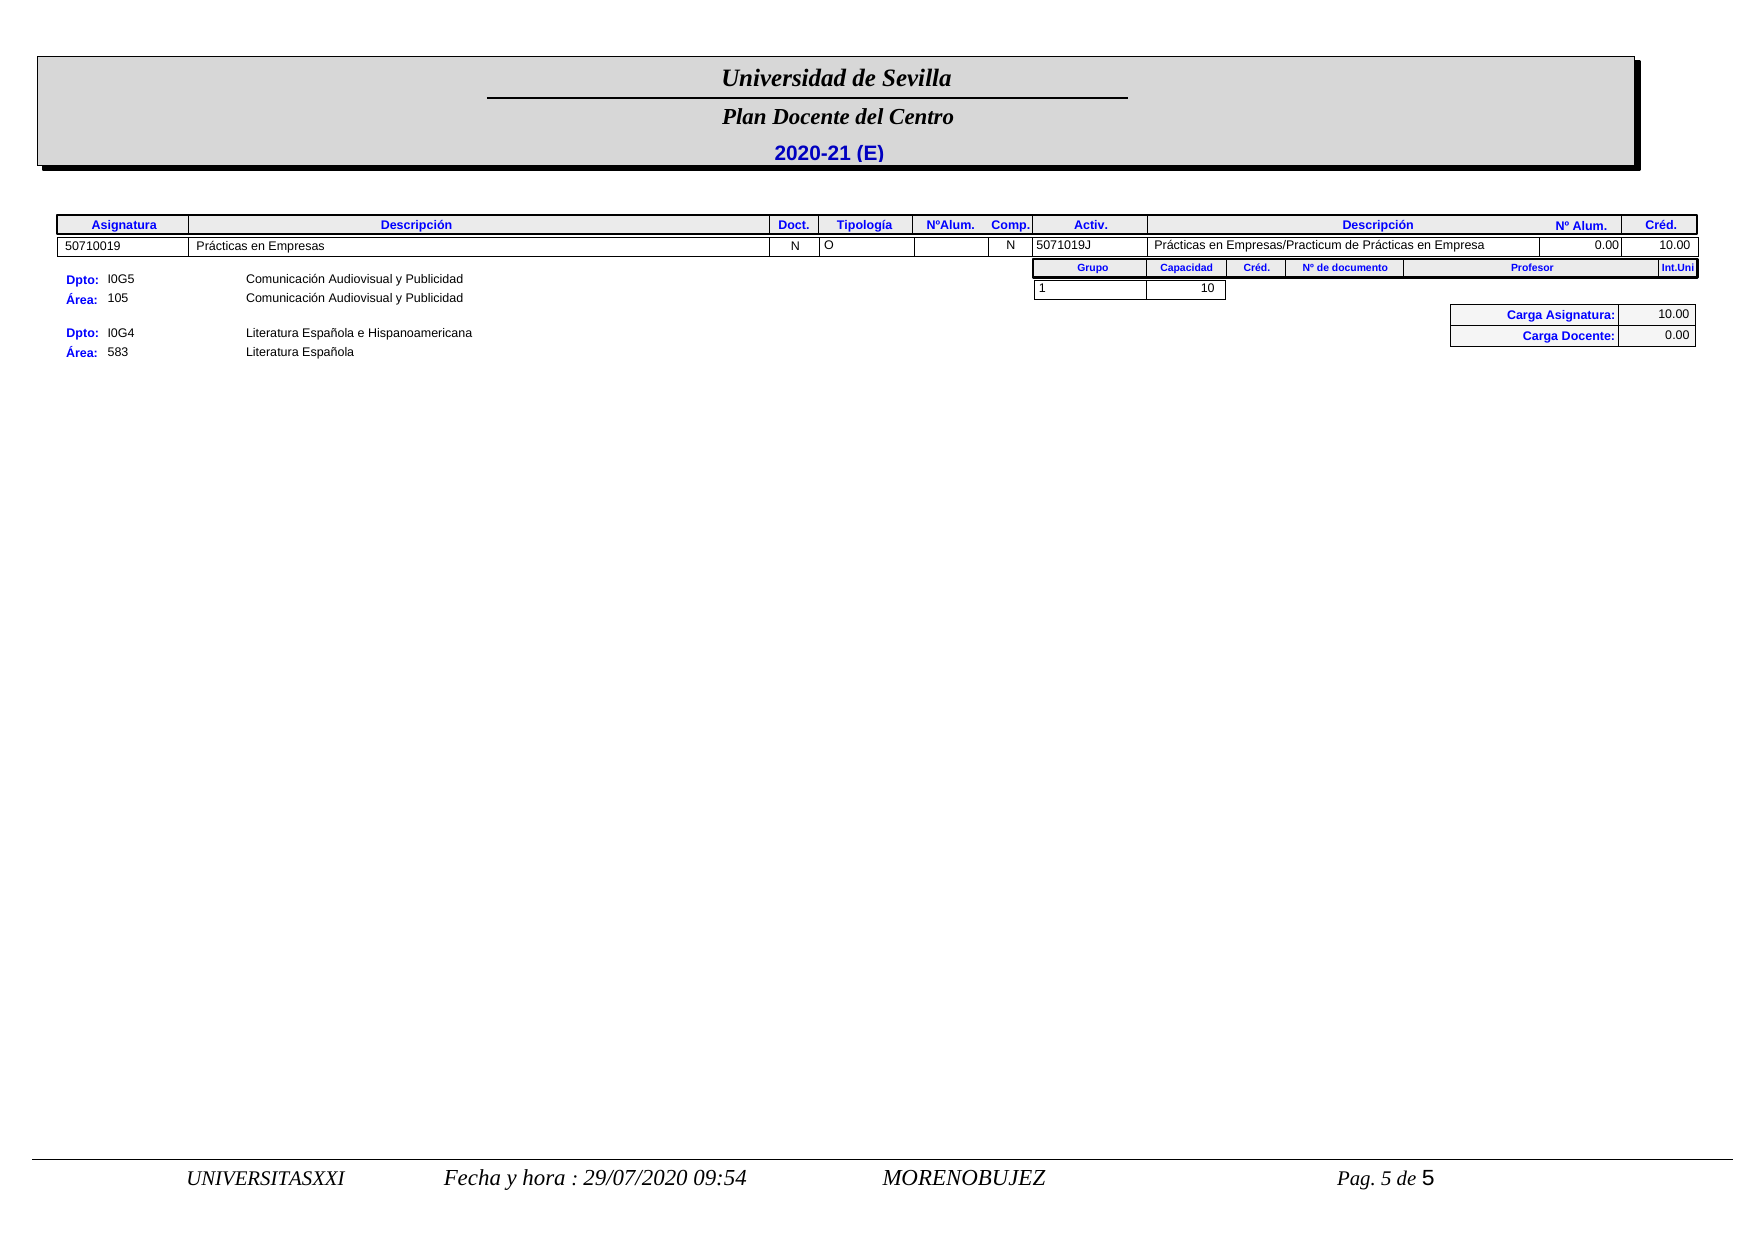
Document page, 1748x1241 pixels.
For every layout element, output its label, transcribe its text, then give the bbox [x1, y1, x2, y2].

text Área: [62, 346, 102, 360]
text Activ. [1042, 218, 1139, 232]
text 0.00 [1542, 237, 1619, 252]
text 583 [107, 344, 226, 358]
text Asignatura [66, 218, 182, 232]
text Comunicación Audiovisual y Publicidad [246, 291, 679, 305]
text N [991, 238, 1030, 252]
text Dpto: [62, 326, 103, 340]
text Carga Docente: [1454, 328, 1615, 343]
text O [824, 237, 910, 252]
text NºAlum. [919, 218, 982, 231]
text 50710019 [65, 238, 184, 253]
text 10.00 [1626, 238, 1690, 252]
text UNIVERSITASXXI Fecha y hora : 29/07/2020 09:54 MORENOBUJEZ Pag. 5 de 5 [138, 1164, 1435, 1191]
text Literatura Española [246, 344, 679, 358]
text 10.00 [1623, 307, 1689, 322]
text 2020-21 (E) [500, 141, 1158, 162]
text Carga Asignatura: [1454, 308, 1615, 322]
text 105 [107, 291, 226, 305]
text Descripción [1274, 218, 1481, 231]
text Área: [62, 293, 102, 307]
text 1 [1038, 281, 1143, 295]
text Comunicación Audiovisual y Publicidad [246, 272, 679, 286]
text Literatura Española e Hispanoamericana [246, 325, 679, 339]
text 0.00 [1623, 328, 1689, 342]
text Tipología [821, 218, 907, 232]
text 10 [1149, 281, 1214, 295]
text Descripción [324, 218, 509, 231]
text Universidad de Sevilla [50, 63, 1622, 92]
text 5071019J [1036, 238, 1144, 252]
text Prácticas en Empresas/Practicum de Prácticas en Empresa [1154, 238, 1534, 252]
text Plan Docente del Centro [52, 103, 1624, 129]
text Prácticas en Empresas [196, 238, 762, 253]
text I0G4 [107, 325, 226, 339]
text Doct. [774, 218, 813, 232]
text Comp. [990, 218, 1031, 231]
text Créd. [1630, 218, 1692, 232]
text N [777, 238, 813, 252]
text Dpto: [62, 272, 103, 287]
text I0G5 [107, 272, 226, 286]
